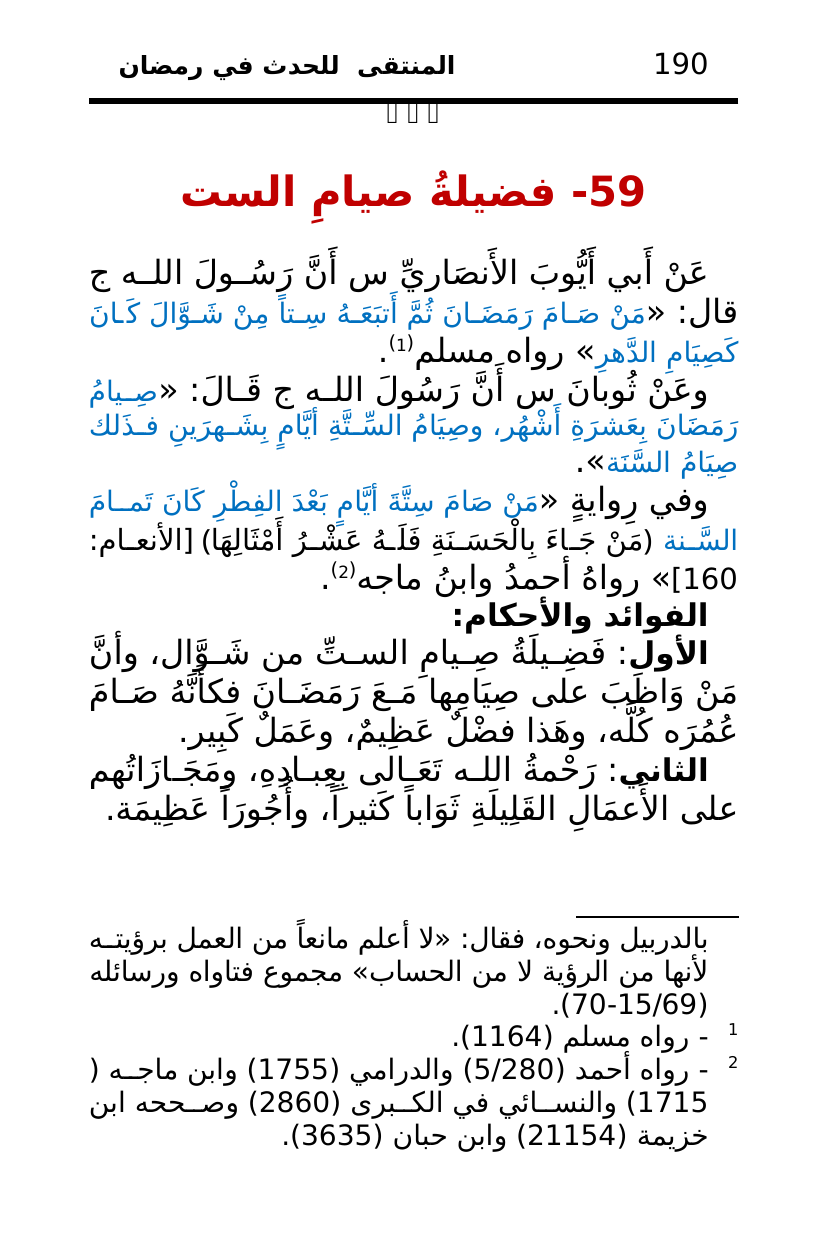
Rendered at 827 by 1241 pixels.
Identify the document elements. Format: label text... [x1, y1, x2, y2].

text وعَنْ ثُوبانَ س أَنَّ رَسُولَ الله ج قَالَ: «صِيامُ رَمَضَانَ بِعَشرَةِ أَشْهُر، وصِيَامُ السِّتَّةِ أيَّامٍ بِشَهرَينِ فذَلك صِيَامُ السَّنَة». [89, 370, 738, 481]
text الفوائد والأحكام: [89, 597, 738, 634]
text عَنْ أَبي أَيُّوبَ الأَنصَاريِّ س أَنَّ رَسُولَ الله ج قال: «مَنْ صَامَ رَمَضَانَ ثُمَّ أَتبَعَهُ سِتاً مِنْ شَوَّالَ كَانَ كَصِيَامِ الدَّهرِ» رواه مسلم(). [89, 254, 738, 370]
text وفي رِوايةٍ «مَنْ صَامَ سِتَّةَ أيَّامٍ بَعْدَ الفِطْرِ كَانَ تَمامَ السَّنة ﴿مَنْ جَاءَ بِالْحَسَنَةِ فَلَهُ عَشْرُ أَمْثَالِهَا﴾ [الأنعام: 160]» رواهُ أحمدُ وابنُ ماجه(). [89, 481, 738, 597]
text 59- فضيلةُ صيامِ الست [89, 168, 738, 216]
text الثاني: رَحْمةُ الله تَعَالى بِعِبادِهِ، ومَجَازَاتُهم على الأَعمَالِ القَلِيلَةِ ثَوَاباً كَثيراً، وأُجُورَاً عَظِيمَة. [89, 750, 738, 828]
text الأول: فَضِيلَةُ صِيامِ الستِّ من شَوَّال، وأنَّ مَنْ وَاظَبَ على صِيَامِها مَعَ رَمَضَانَ فكأَنَّهُ صَامَ عُمُرَه كُلَّه، وهَذا فضْلٌ عَظِيمٌ، وعَمَلٌ كَبِير. [89, 634, 738, 750]
